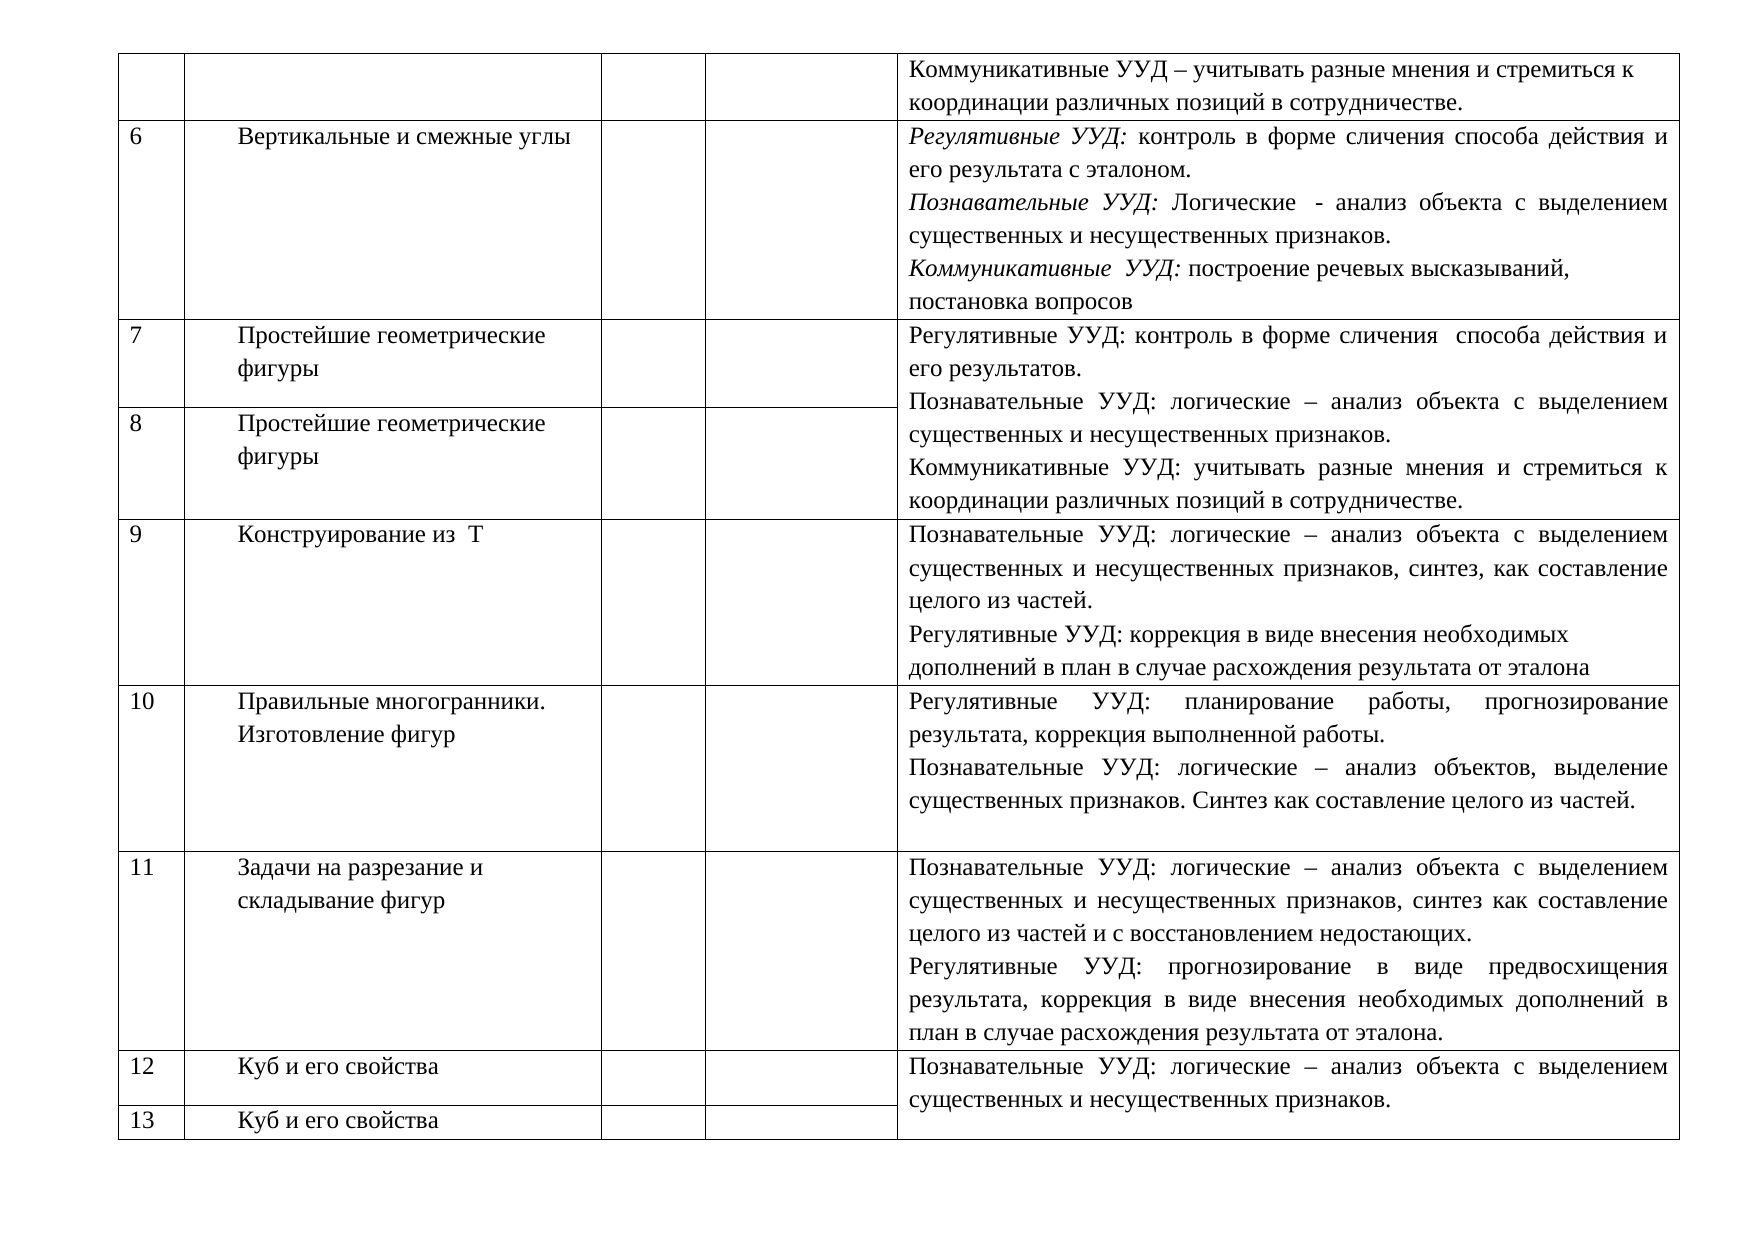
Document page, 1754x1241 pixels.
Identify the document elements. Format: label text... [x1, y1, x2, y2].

table_cell 11 [119, 852, 184, 1050]
table_cell Простейшие геометрические фигуры [185, 320, 601, 407]
table_cell [706, 121, 897, 319]
table_cell Регулятивные УУД: контроль в форме сличения способа действия и его результатов. Познавательные УУД: логические – анализ объекта с выделением существенных и несущественных признаков. Коммуникативные УУД: учитывать разные мнения и стремиться к координации различных позиций в сотрудничестве. [898, 320, 1679, 518]
table_cell [602, 408, 705, 518]
table_cell 10 [119, 686, 184, 851]
table_cell [706, 520, 897, 685]
table_cell Вертикальные и смежные углы [185, 121, 601, 319]
table_cell 5 [119, 54, 184, 120]
table_cell 12 [119, 1051, 184, 1104]
table_cell [706, 852, 897, 1050]
table_cell [706, 408, 897, 518]
table_cell Познавательные УУД: логические – анализ объекта с выделением существенных и несущественных признаков, синтез как составление целого из частей и с восстановлением недостающих. Регулятивные УУД: прогнозирование в виде предвосхищения результата, коррекция в виде внесения необходимых дополнений в план в случае расхождения результата от эталона. [898, 852, 1679, 1050]
table_cell Познавательные УУД: логические – анализ объекта с выделением существенных и несущественных признаков, синтез, как составление целого из частей. Регулятивные УУД: коррекция в виде внесения необходимых дополнений в план в случае расхождения результата от эталона [898, 520, 1679, 685]
table_cell [602, 852, 705, 1050]
table_cell Простейшие геометрические фигуры [185, 408, 601, 518]
table_cell [706, 1106, 897, 1138]
table_cell Регулятивные УУД: планирование работы, прогнозирование результата, коррекция выполненной работы. Познавательные УУД: логические – анализ объектов, выделение существенных признаков. Синтез как составление целого из частей. [898, 686, 1679, 851]
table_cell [898, 54, 1679, 120]
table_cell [185, 54, 601, 120]
table_cell 9 [119, 520, 184, 685]
table_cell Регулятивные УУД: контроль в форме сличения способа действия и его результата с эталоном. Познавательные УУД: Логические - анализ объекта с выделением существенных и несущественных признаков. Коммуникативные УУД: построение речевых высказываний, постановка вопросов [898, 121, 1679, 319]
table_cell 6 [119, 121, 184, 319]
table_cell [602, 1106, 705, 1138]
table_cell Конструирование из Т [185, 520, 601, 685]
table_cell Задачи на разрезание и складывание фигур [185, 852, 601, 1050]
table_cell [706, 686, 897, 851]
table_cell 7 [119, 320, 184, 407]
table_cell [602, 520, 705, 685]
table_cell 8 [119, 408, 184, 518]
table_cell Куб и его свойства [185, 1106, 601, 1138]
table_cell [706, 54, 897, 120]
table_cell Познавательные УУД: логические – анализ объекта с выделением существенных и несущественных признаков. Регулятивные УУД: контроль в виде сличения с эталоном. Коммуникативные УУД: уметь слушать других, уметь слышать, считаться с мнением других. [898, 1051, 1679, 1138]
table_cell [602, 54, 705, 120]
table_cell Правильные многогранники. Изготовление фигур [185, 686, 601, 851]
table_cell [706, 320, 897, 407]
table_cell [602, 121, 705, 319]
table_cell Куб и его свойства [185, 1051, 601, 1104]
table_cell [602, 686, 705, 851]
table_cell [706, 1051, 897, 1104]
table_cell [602, 1051, 705, 1104]
table_cell 13 [119, 1106, 184, 1138]
table_cell [602, 320, 705, 407]
